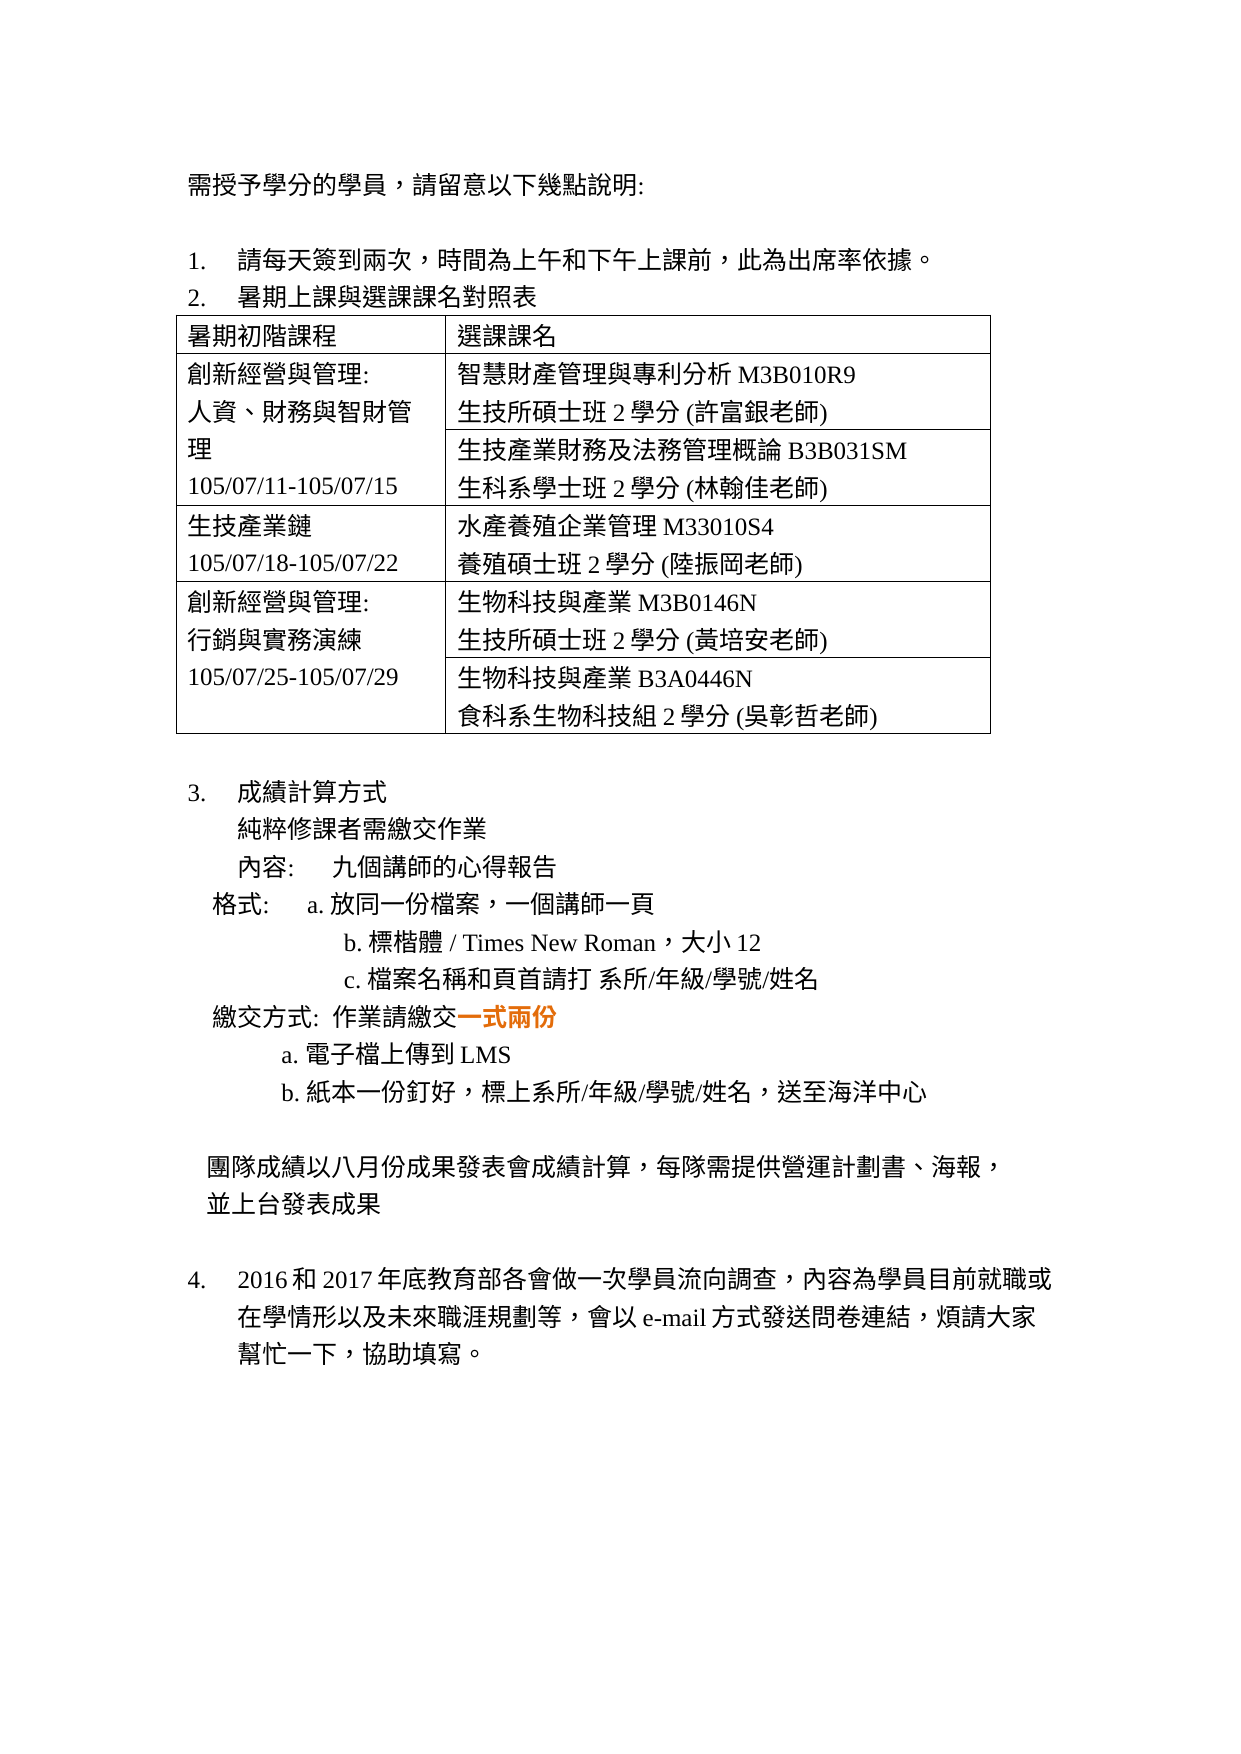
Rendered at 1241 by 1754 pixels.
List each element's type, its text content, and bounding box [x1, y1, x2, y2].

text 團隊成績以八月份成果發表會成績計算，每隊需提供營運計劃書、海報， [187, 1147, 1053, 1184]
table_cell 水產養殖企業管理 M33010S4 養殖碩士班 2學分 (陸振岡老師) [446, 506, 990, 581]
text 內容: 九個講師的心得報告 [237, 847, 1053, 884]
text 並上台發表成果 [187, 1184, 1053, 1222]
table_cell 生技產業鏈 105/07/18-105/07/22 [177, 506, 445, 581]
list 成績計算方式 [187, 772, 1053, 809]
text c. 檔案名稱和頁首請打 系所/年級/學號/姓名 [187, 959, 1053, 997]
table_cell 生技產業財務及法務管理概論 B3B031SM 生科系學士班 2學分 (林翰佳老師) [446, 430, 990, 505]
list 暑期上課與選課課名對照表 [187, 277, 1053, 314]
text a. 電子檔上傳到LMS [187, 1034, 1053, 1072]
text 需授予學分的學員，請留意以下幾點說明: [187, 164, 1053, 202]
table_cell 創新經營與管理: 行銷與實務演練 105/07/25-105/07/29 [177, 582, 445, 733]
table_cell 生物科技與產業 B3A0446N 食科系生物科技組 2學分 (吳彰哲老師) [446, 658, 990, 733]
text b. 紙本一份釘好，標上系所/年級/學號/姓名，送至海洋中心 [187, 1072, 1053, 1109]
text 格式: a. 放同一份檔案，一個講師一頁 [187, 884, 1053, 922]
table_cell 創新經營與管理: 人資、財務與智財管理 105/07/11-105/07/15 [177, 354, 445, 505]
text b. 標楷體 / Times New Roman，大小12 [187, 922, 1053, 959]
table_header 選課課名 [446, 316, 990, 353]
table_cell 生物科技與產業 M3B0146N 生技所碩士班 2學分 (黃培安老師) [446, 582, 990, 657]
list 純粹修課者需繳交作業 [237, 809, 1053, 847]
list 請每天簽到兩次，時間為上午和下午上課前，此為出席率依據。 [187, 239, 1053, 277]
list 2016和2017年底教育部各會做一次學員流向調查，內容為學員目前就職或在學情形以及未來職涯規劃等，會以e-mail方式發送問卷連結，煩請大家幫忙一下，協助填寫。 [187, 1259, 1053, 1372]
table_cell 智慧財產管理與專利分析 M3B010R9 生技所碩士班 2學分 (許富銀老師) [446, 354, 990, 429]
text 繳交方式: 作業請繳交一式兩份 [187, 997, 1053, 1034]
table_header 暑期初階課程 [177, 316, 445, 353]
